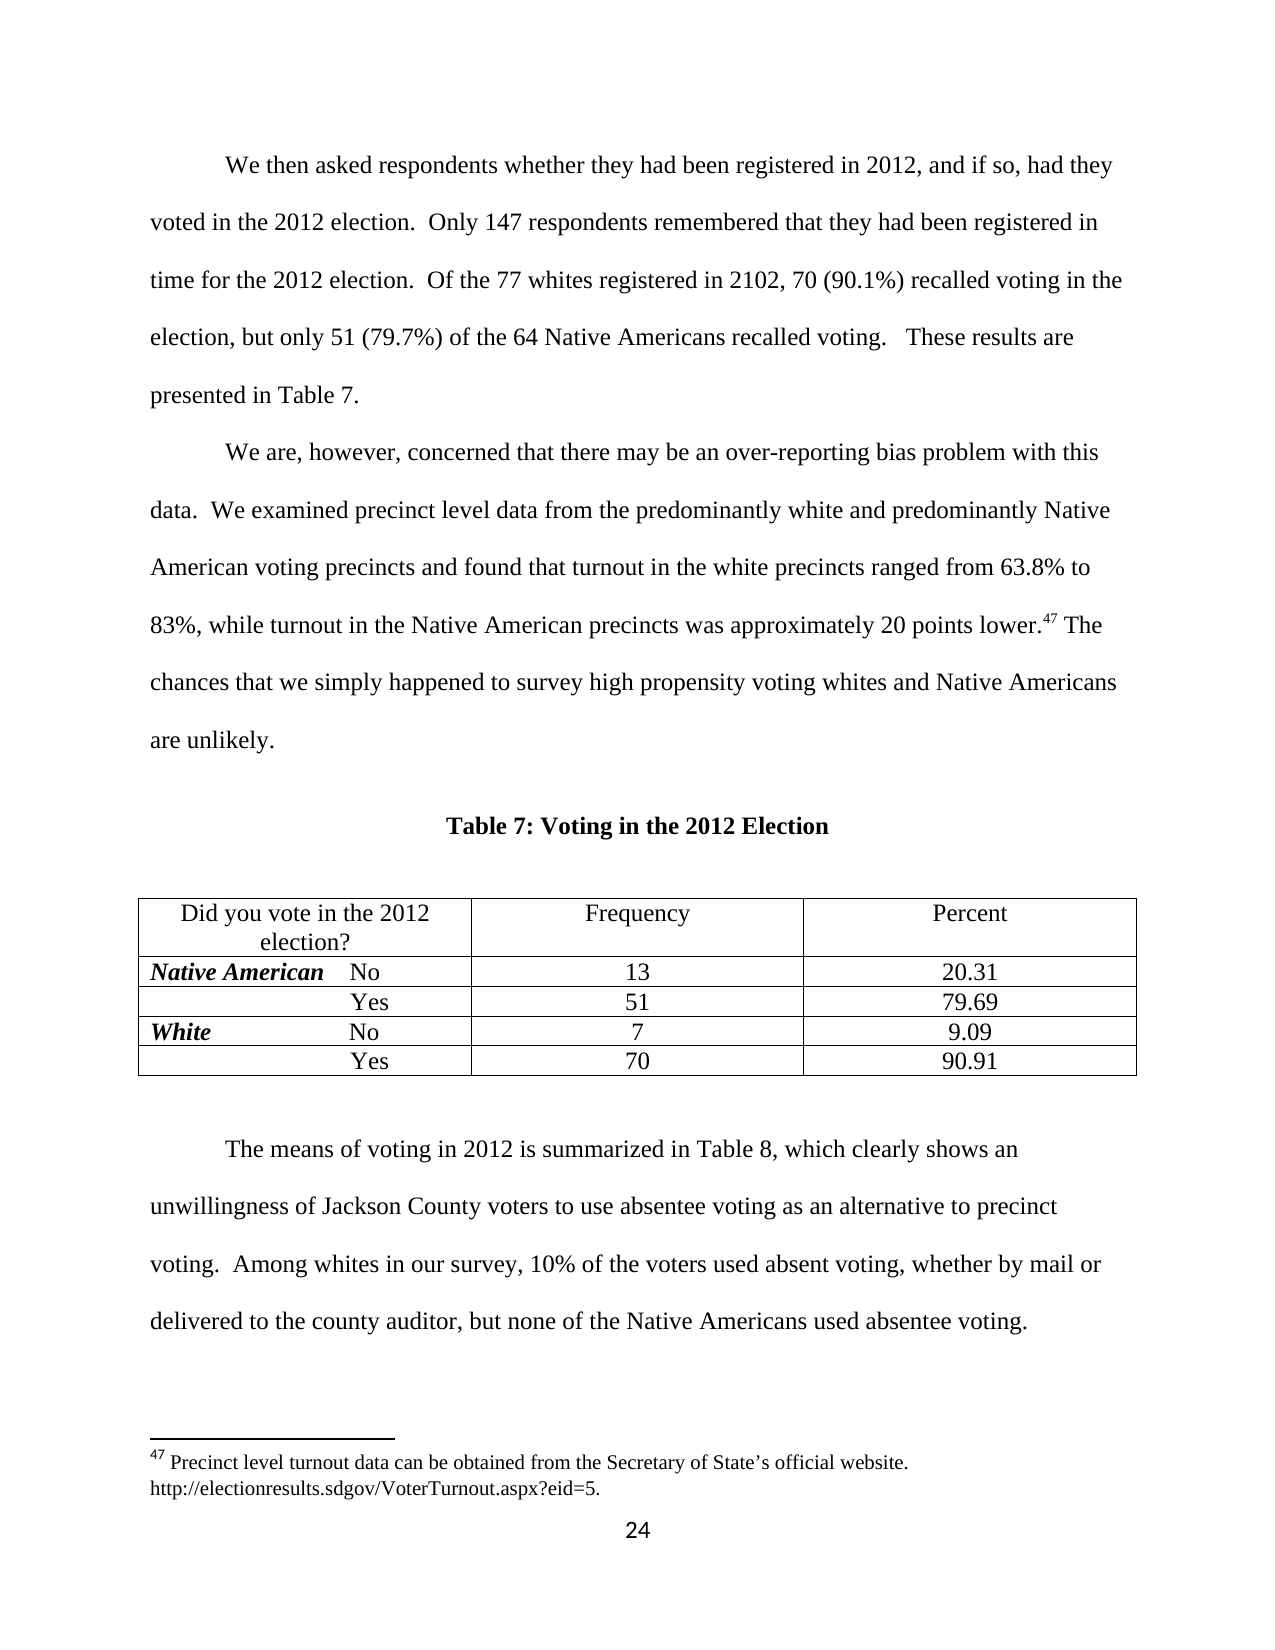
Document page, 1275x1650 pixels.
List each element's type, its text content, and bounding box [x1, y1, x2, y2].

text We are, however, concerned that there may be an over-reporting bias problem with this data. We examined precinct level data from the predominantly white and predominantly Native American voting precincts and found that turnout in the white precincts ranged from 63.8% to 83%, while turnout in the Native American precincts was approximately 20 points lower. The chances that we simply happened to survey high propensity voting whites and Native Americans are unlikely. [150, 437, 1125, 754]
text The means of voting in 2012 is summarized in Table 8, which clearly shows an unwillingness of Jackson County voters to use absentee voting as an alternative to precinct voting. Among whites in our survey, 10% of the voters used absent voting, whether by mail or delivered to the county auditor, but none of the Native Americans used absentee voting. [150, 1134, 1125, 1335]
table_cell 90.91 [804, 1046, 1136, 1075]
table_header Frequency [472, 899, 803, 956]
table_cell 20.31 [804, 957, 1136, 986]
table_header Did you vote in the 2012 election? [139, 899, 471, 956]
table_cell 13 [472, 957, 803, 986]
text Table 7: Voting in the 2012 Election [150, 811, 1125, 840]
table_cell Yes [139, 987, 471, 1016]
table_cell 7 [472, 1017, 803, 1045]
table_cell Native American No [139, 957, 471, 986]
table_cell 9.09 [804, 1017, 1136, 1045]
table_cell 51 [472, 987, 803, 1016]
table_header Percent [804, 899, 1136, 956]
text We then asked respondents whether they had been registered in 2012, and if so, had they voted in the 2012 election. Only 147 respondents remembered that they had been registered in time for the 2012 election. Of the 77 whites registered in 2102, 70 (90.1%) recalled voting in the election, but only 51 (79.7%) of the 64 Native Americans recalled voting. These results are presented in Table 7. [150, 150, 1125, 409]
table_cell 70 [472, 1046, 803, 1075]
table_cell 79.69 [804, 987, 1136, 1016]
table_cell White No [139, 1017, 471, 1045]
table_cell Yes [139, 1046, 471, 1075]
